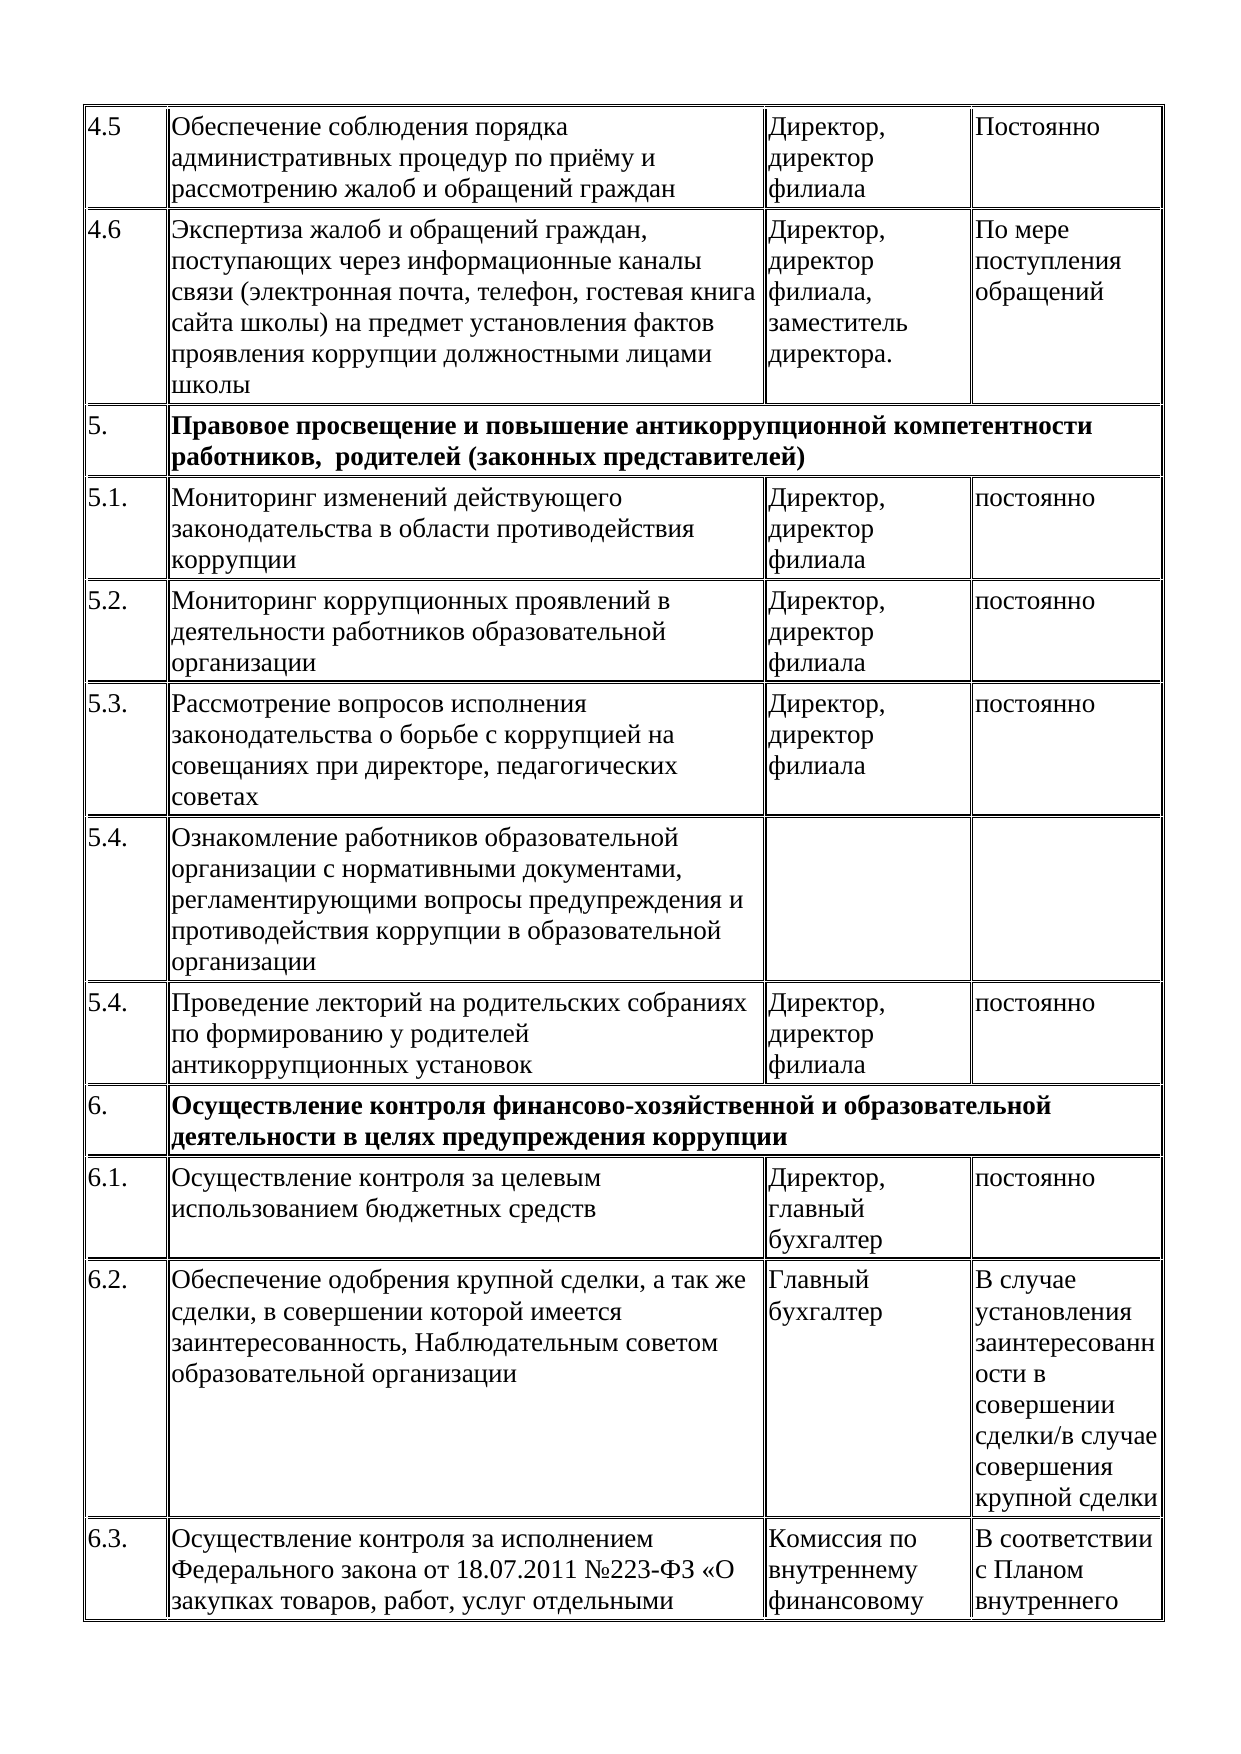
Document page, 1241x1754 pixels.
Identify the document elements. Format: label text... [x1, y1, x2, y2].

table_cell Обеспечение соблюдения порядка административных процедур по приёму и рассмотрению жалоб и обращений граждан [168, 105, 765, 206]
table_cell 6.3. [84, 1516, 168, 1619]
table_cell 4.5 [86, 105, 168, 206]
table_cell 5.2. [86, 578, 166, 680]
table_cell 6.2. [86, 1257, 166, 1516]
table_cell Мониторинг коррупционных проявлений в деятельности работников образовательной организации [170, 581, 763, 680]
table_cell Главный бухгалтер [767, 1261, 970, 1516]
table_cell постоянно [973, 1154, 1162, 1257]
table_cell Рассмотрение вопросов исполнения законодательства о борьбе с коррупцией на совещаниях при директоре, педагогических советах [170, 684, 763, 814]
table_cell 6. [86, 1083, 166, 1154]
table_cell 5.3. [86, 680, 166, 814]
table_cell Проведение лекторий на родительских собраниях по формированию у родителей антикоррупционных установок [170, 983, 763, 1082]
table_cell Обеспечение одобрения крупной сделки, а так же сделки, в совершении которой имеется заинтересованность, Наблюдательным советом образовательной организации [170, 1261, 763, 1516]
table_cell 6.1. [86, 1154, 166, 1257]
table_cell постоянно [973, 475, 1162, 577]
table_cell [767, 818, 970, 979]
table_cell Мониторинг изменений действующего законодательства в области противодействия коррупции [170, 478, 763, 577]
table_cell 5.1. [86, 475, 166, 577]
table_cell Постоянно [972, 107, 1161, 206]
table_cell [972, 1516, 1163, 1619]
table_cell [973, 814, 1162, 979]
table_cell Директор, директор филиала, заместитель директора. [767, 210, 970, 403]
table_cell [168, 1516, 765, 1619]
table_cell Директор, директор филиала [767, 983, 970, 1082]
table_cell Экспертиза жалоб и обращений граждан, поступающих через информационные каналы связи (электронная почта, телефон, гостевая книга сайта школы) на предмет установления фактов проявления коррупции должностными лицами школы [170, 210, 763, 403]
table_cell постоянно [973, 980, 1162, 1082]
table_cell По мере поступления обращений [973, 206, 1162, 403]
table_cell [765, 1519, 972, 1619]
table_cell Осуществление контроля финансово-хозяйственной и образовательной деятельности в целях предупреждения коррупции [170, 1083, 1162, 1154]
table_cell В случае установления заинтересованности в совершении сделки/в случае совершения крупной сделки [973, 1257, 1162, 1516]
table_cell постоянно [973, 578, 1162, 680]
table_cell 5. [84, 403, 168, 474]
table_cell постоянно [973, 680, 1162, 814]
table_cell Директор, главный бухгалтер [767, 1158, 970, 1257]
table_cell Правовое просвещение и повышение антикоррупционной компетентности работников, родителей (законных представителей) [168, 403, 1163, 474]
table_cell 4.6 [86, 206, 166, 403]
table_cell Директор, директор филиала [765, 107, 972, 206]
table_cell Директор, директор филиала [767, 684, 970, 814]
table_cell 5.4. [86, 980, 166, 1082]
table_cell 5.4. [86, 814, 166, 979]
table_cell Ознакомление работников образовательной организации с нормативными документами, регламентирующими вопросы предупреждения и противодействия коррупции в образовательной организации [170, 818, 763, 979]
table_cell Осуществление контроля за целевым использованием бюджетных средств [170, 1158, 763, 1257]
table_cell Директор, директор филиала [767, 478, 970, 577]
table_cell Директор, директор филиала [767, 581, 970, 680]
